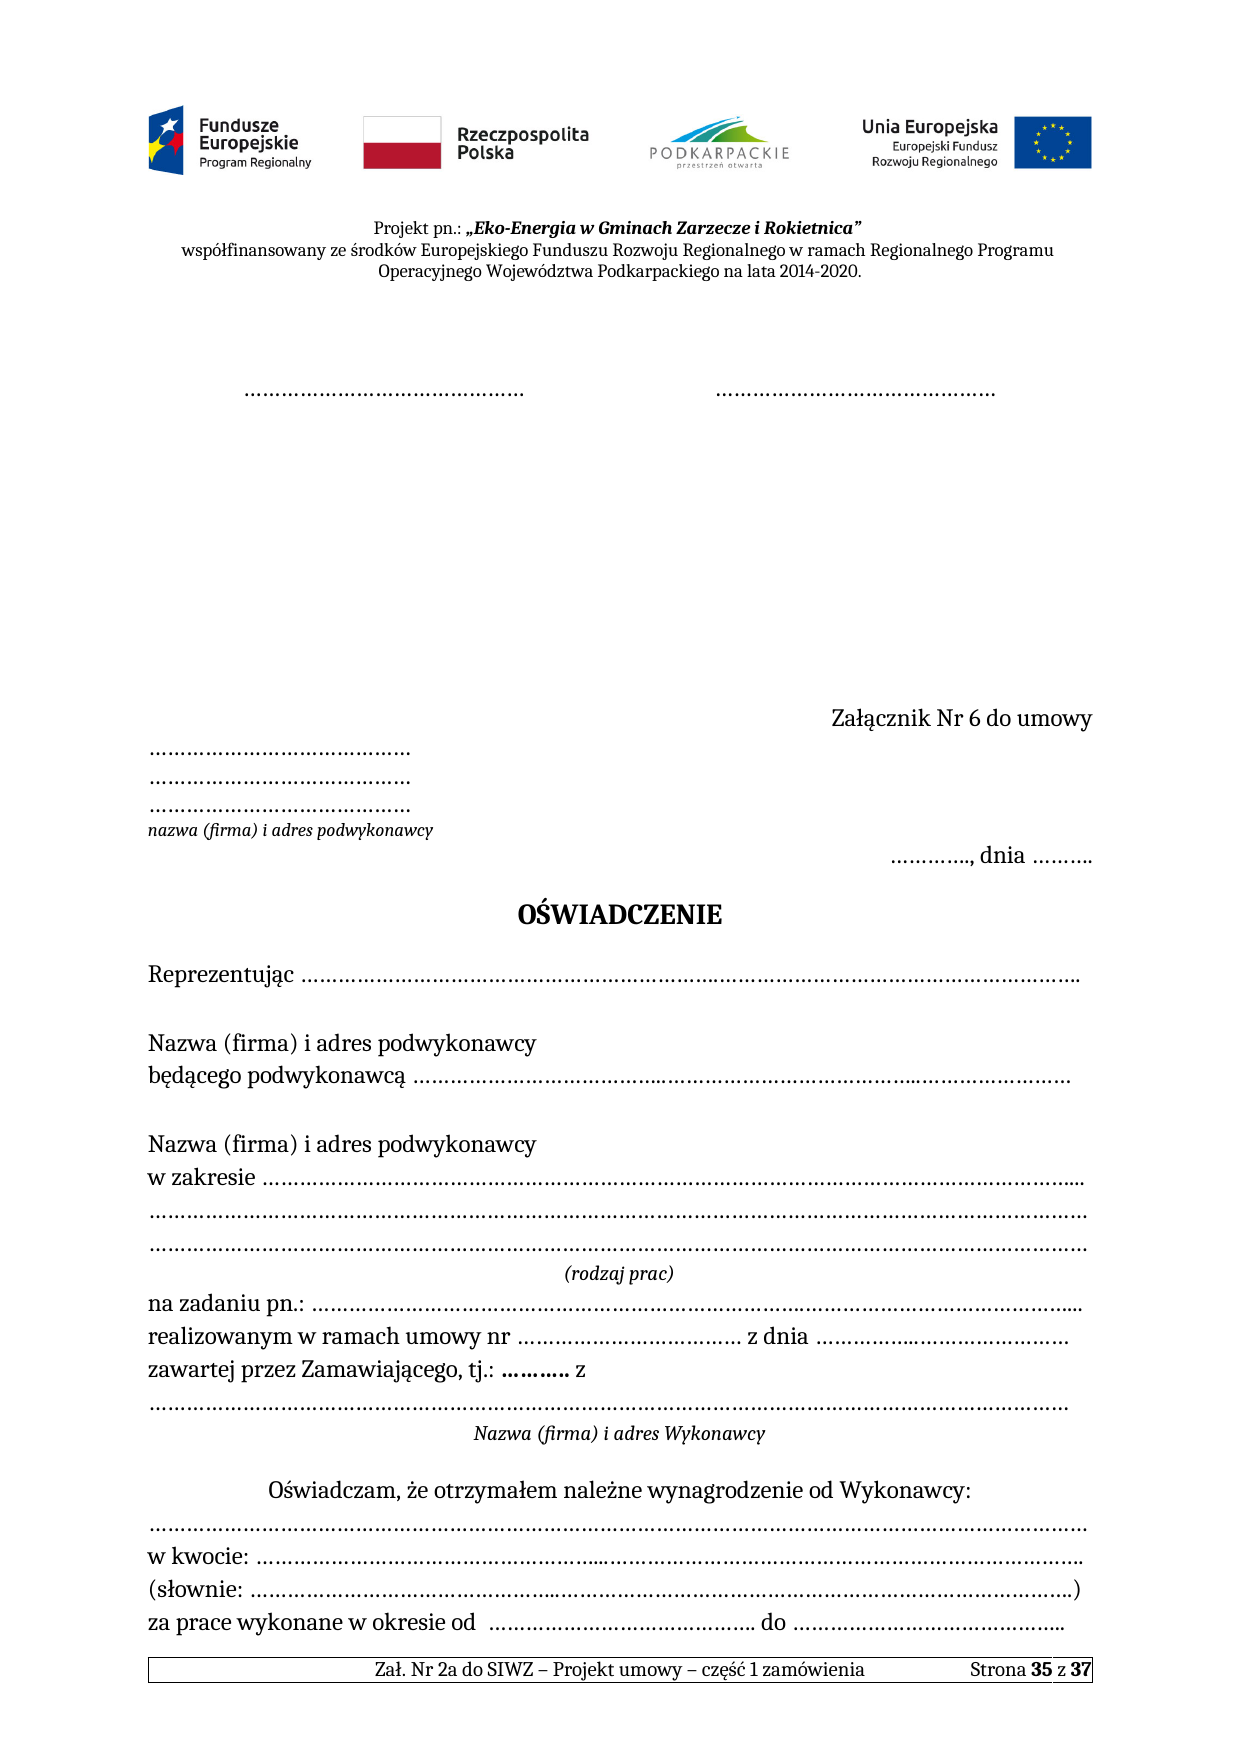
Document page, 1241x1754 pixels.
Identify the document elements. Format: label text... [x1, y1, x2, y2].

text Nazwa (firma) i adres podwykonawcy [148, 1129, 1093, 1158]
text (słownie: …………………………………………..……………………………………………………………………….) [148, 1575, 1093, 1604]
text Załącznik Nr 6 do umowy [148, 704, 1093, 733]
table_cell ……………………………………… [148, 308, 619, 407]
text …………………………………………………………………………………………………………………………………… [148, 1196, 1093, 1224]
text OŚWIADCZENIE [148, 898, 1093, 932]
text (rodzaj prac) [148, 1262, 1093, 1286]
text Oświadczam, że otrzymałem należne wynagrodzenie od Wykonawcy: [148, 1476, 1093, 1505]
text Nazwa (firma) i adres podwykonawcy [148, 1028, 1093, 1057]
text Nazwa (firma) i adres Wykonawcy [148, 1421, 1093, 1445]
table_cell ……………………………………… [619, 308, 1091, 407]
text …………………………………… [148, 733, 1093, 762]
text Reprezentując ………………………………………………………….…………………………………………………. [148, 960, 1093, 989]
text w zakresie …………………………………………………………………………………………………………………... [148, 1162, 1093, 1191]
text w kwocie: ………………………………………………...…………………………………………………………………. [148, 1542, 1093, 1571]
text …………………………………………………………………………………………………………………………………… [148, 1509, 1093, 1538]
text zawartej przez Zamawiającego, tj.: ……….. z ………………………………………………………………………………………………………………………………… [148, 1355, 1093, 1417]
text będącego podwykonawcą …………………………………..…………………………………..…………………… [148, 1061, 1093, 1090]
text na zadaniu pn.: …………………………………………………………………….……………………………………... [148, 1289, 1093, 1318]
text …………………………………………………………………………………………………………………………………… [148, 1228, 1093, 1257]
text …………………………………… [148, 762, 1093, 790]
text …………., dnia ………. [148, 841, 1093, 869]
text …………………………………… [148, 790, 1093, 819]
text nazwa (firma) i adres podwykonawcy [148, 819, 1093, 841]
text realizowanym w ramach umowy nr ……………………………… z dnia ……………..…………………… [148, 1322, 1093, 1351]
text za prace wykonane w okresie od ……………………………………. do …………………………………….. [148, 1608, 1093, 1637]
picture [148, 105, 1092, 175]
